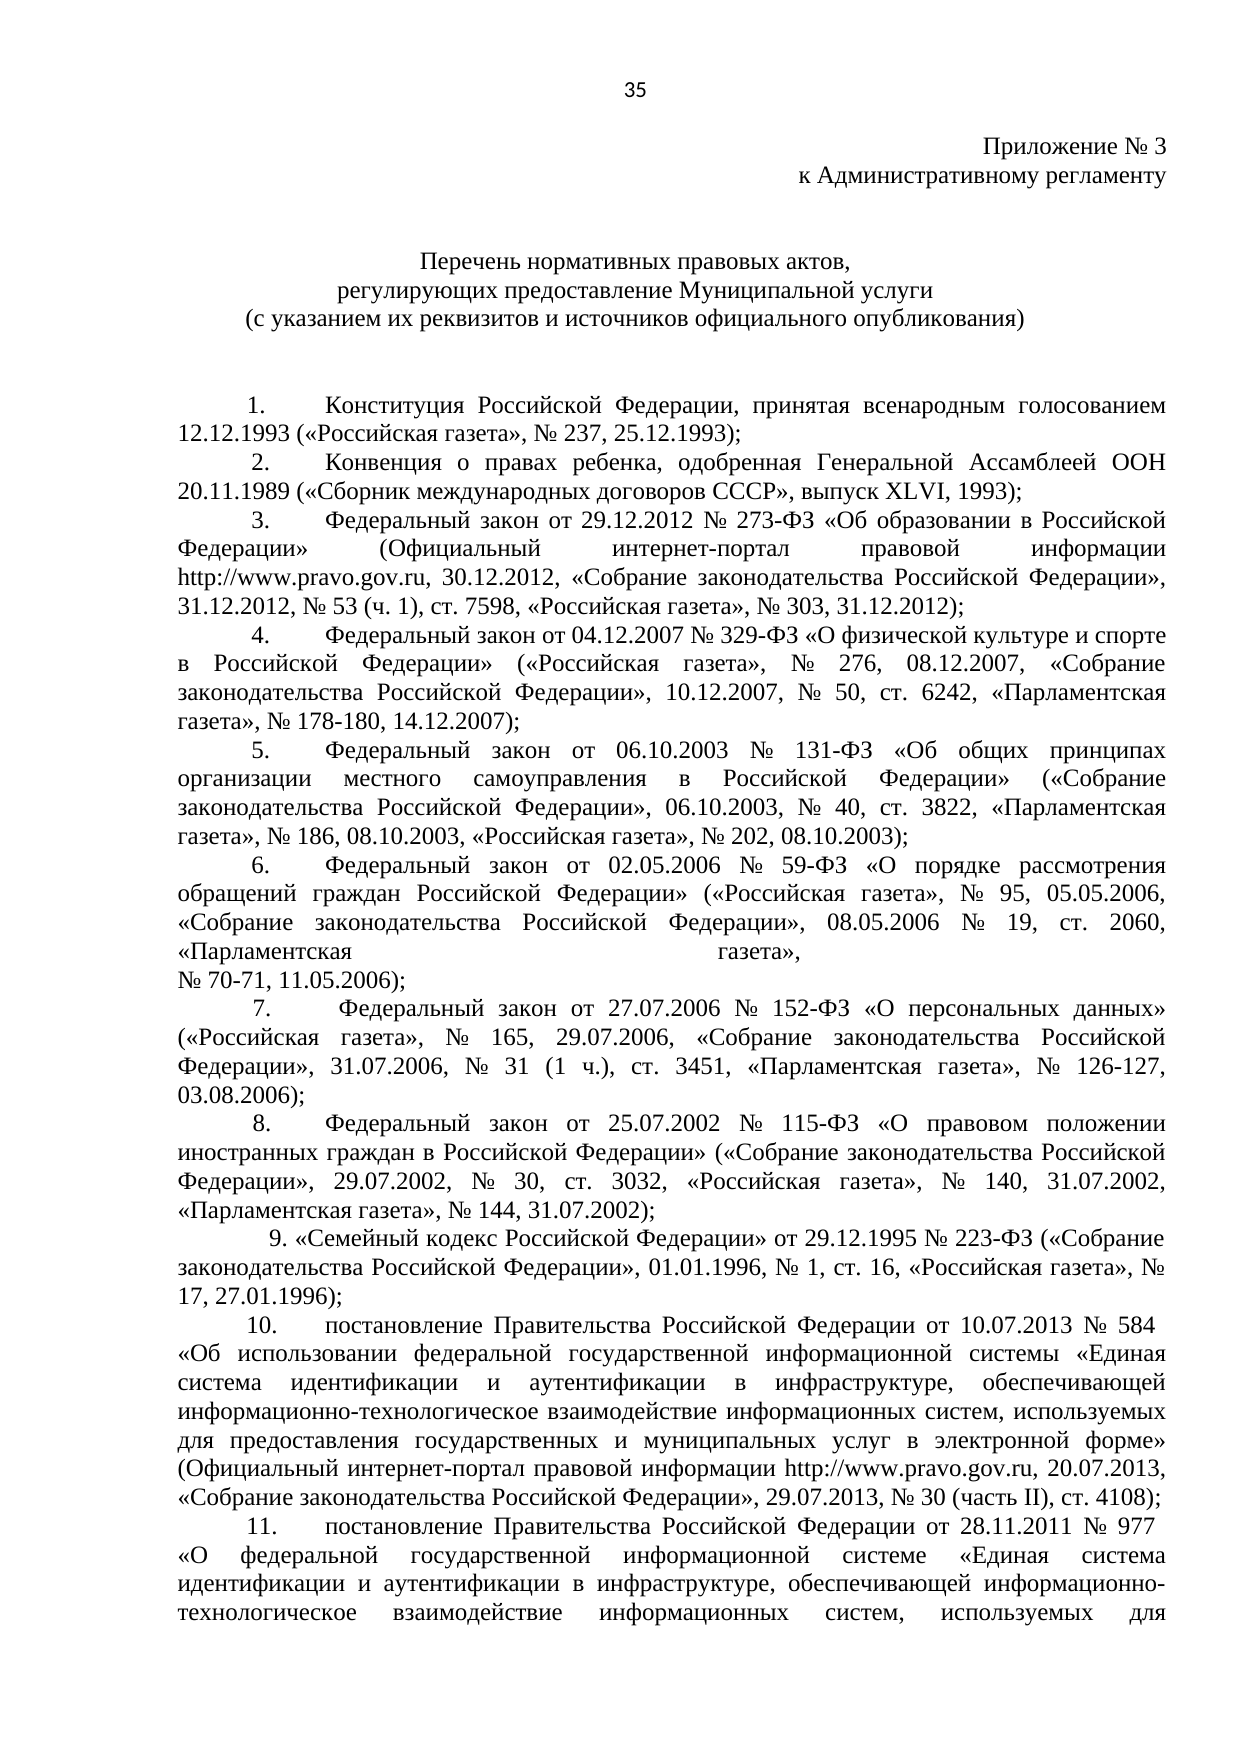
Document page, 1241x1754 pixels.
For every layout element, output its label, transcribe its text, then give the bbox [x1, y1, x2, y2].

text 6. Федеральный закон от 02.05.2006 № 59-ФЗ «О порядке рассмотрения обращений граждан Российской Федерации» («Российская газета», № 95, 05.05.2006, «Собрание законодательства Российской Федерации», 08.05.2006 № 19, ст. 2060, «Парламентская газета», № 70-71, 11.05.2006); [177, 850, 1167, 993]
text 10. постановление Правительства Российской Федерации от 10.07.2013 № 584 «Об использовании федеральной государственной информационной системы «Единая система идентификации и аутентификации в инфраструктуре, обеспечивающей информационно-технологическое взаимодействие информационных систем, используемых для предоставления государственных и муниципальных услуг в электронной форме» (Официальный интернет-портал правовой информации http://www.pravo.gov.ru, 20.07.2013, «Собрание законодательства Российской Федерации», 29.07.2013, № 30 (часть II), ст. 4108); [177, 1310, 1167, 1511]
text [177, 1511, 1167, 1626]
text 9. «Семейный кодекс Российской Федерации» от 29.12.1995 № 223-ФЗ («Собрание законодательства Российской Федерации», 01.01.1996, № 1, ст. 16, «Российская газета», № 17, 27.01.1996); [177, 1223, 1167, 1310]
text 4. Федеральный закон от 04.12.2007 № 329-ФЗ «О физической культуре и спорте в Российской Федерации» («Российская газета», № 276, 08.12.2007, «Собрание законодательства Российской Федерации», 10.12.2007, № 50, ст. 6242, «Парламентская газета», № 178-180, 14.12.2007); [177, 620, 1167, 735]
text 1. Конституция Российской Федерации, принятая всенародным голосованием 12.12.1993 («Российская газета», № 237, 25.12.1993); [177, 390, 1167, 447]
text 5. Федеральный закон от 06.10.2003 № 131-ФЗ «Об общих принципах организации местного самоуправления в Российской Федерации» («Собрание законодательства Российской Федерации», 06.10.2003, № 40, ст. 3822, «Парламентская газета», № 186, 08.10.2003, «Российская газета», № 202, 08.10.2003); [177, 735, 1167, 850]
text 8. Федеральный закон от 25.07.2002 № 115-ФЗ «О правовом положении иностранных граждан в Российской Федерации» («Собрание законодательства Российской Федерации», 29.07.2002, № 30, ст. 3032, «Российская газета», № 140, 31.07.2002, «Парламентская газета», № 144, 31.07.2002); [177, 1108, 1167, 1223]
text 3. Федеральный закон от 29.12.2012 № 273-ФЗ «Об образовании в Российской Федерации» (Официальный интернет-портал правовой информации http://www.pravo.gov.ru, 30.12.2012, «Собрание законодательства Российской Федерации», 31.12.2012, № 53 (ч. 1), ст. 7598, «Российская газета», № 303, 31.12.2012); [177, 505, 1167, 620]
text Приложение № 3 [664, 131, 1167, 160]
text регулирующих предоставление Муниципальной услуги [103, 275, 1167, 303]
text 2. Конвенция о правах ребенка, одобренная Генеральной Ассамблеей ООН 20.11.1989 («Сборник международных договоров СССР», выпуск XLVI, 1993); [177, 447, 1167, 505]
text Перечень нормативных правовых актов, [103, 246, 1167, 275]
text (с указанием их реквизитов и источников официального опубликования) [103, 303, 1167, 332]
text к Административному регламенту [664, 160, 1167, 188]
text 7. Федеральный закон от 27.07.2006 № 152-ФЗ «О персональных данных» («Российская газета», № 165, 29.07.2006, «Собрание законодательства Российской Федерации», 31.07.2006, № 31 (1 ч.), ст. 3451, «Парламентская газета», № 126-127, 03.08.2006); [177, 993, 1167, 1108]
